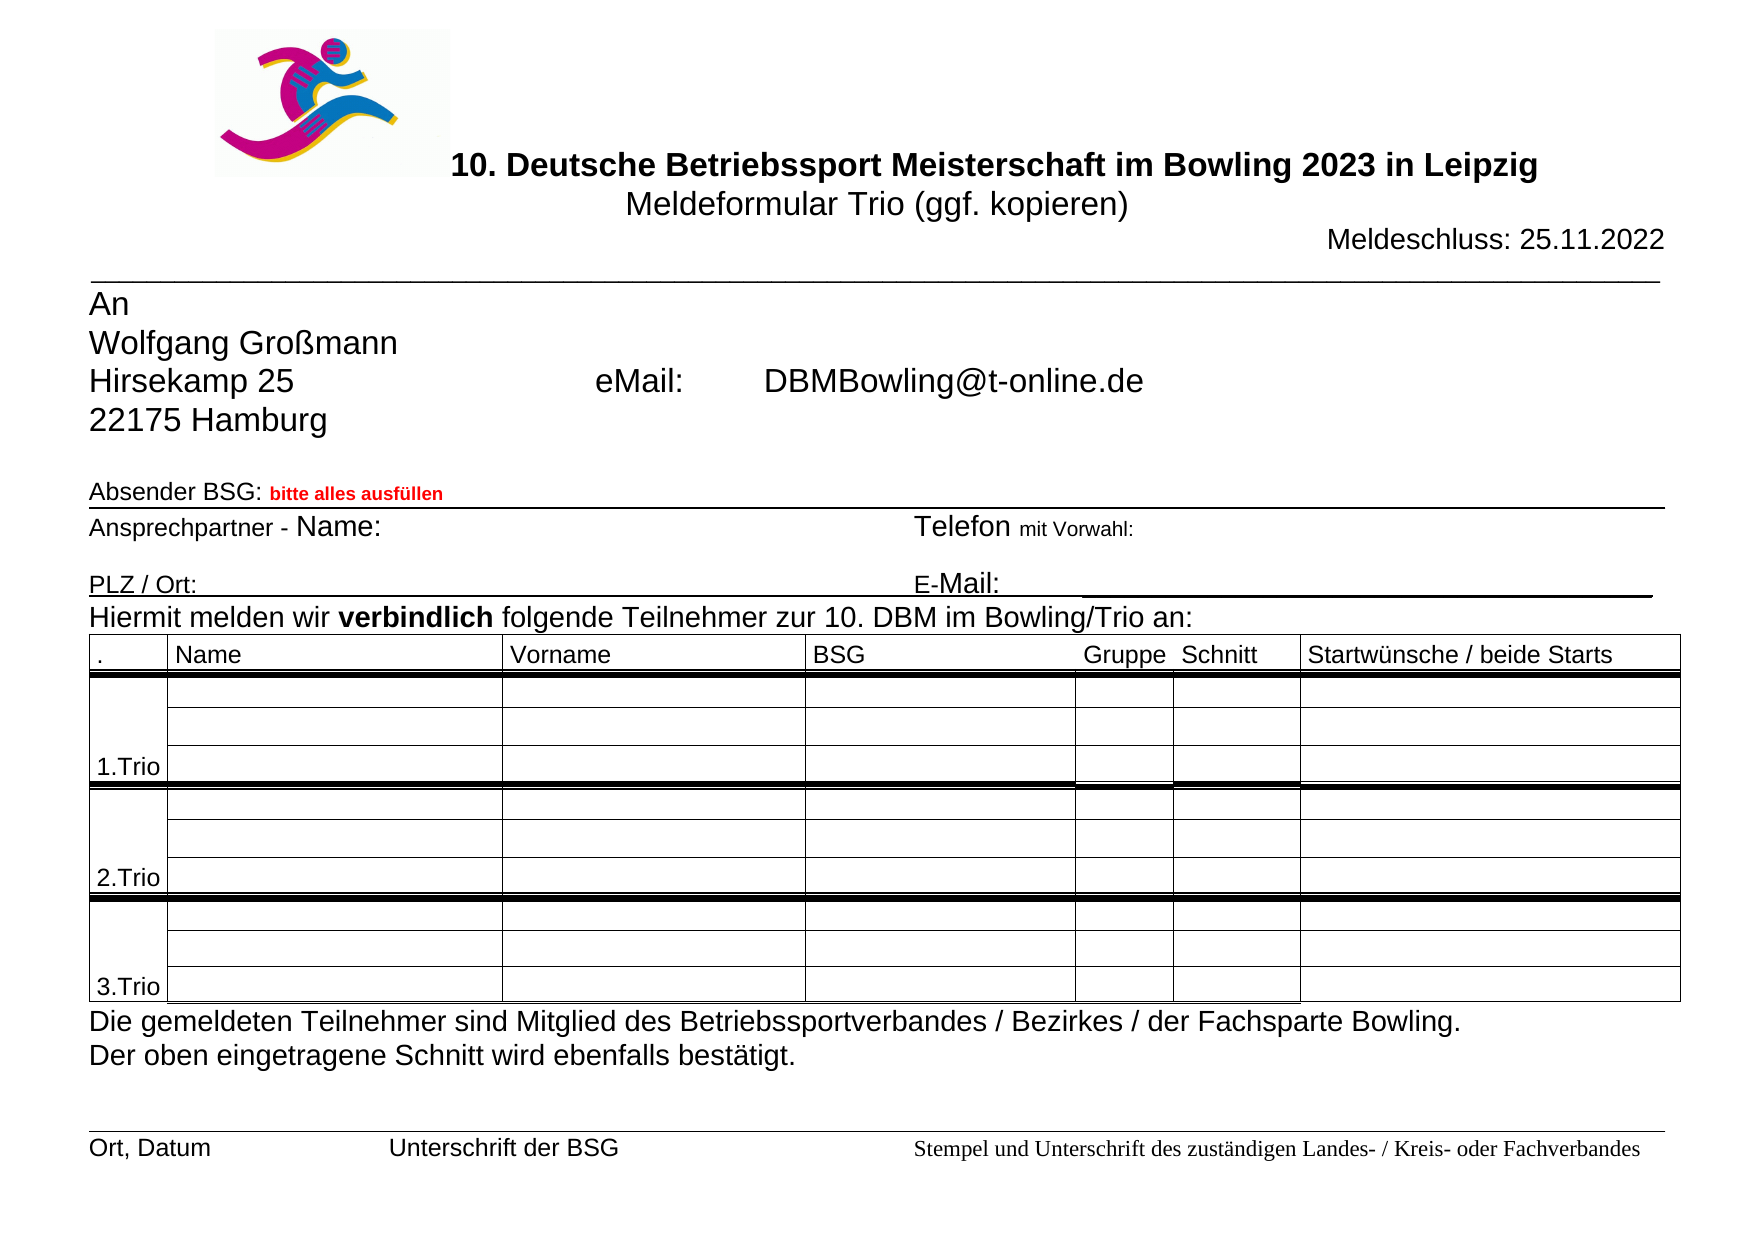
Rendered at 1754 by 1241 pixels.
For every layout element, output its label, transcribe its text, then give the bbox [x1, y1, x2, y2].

table_cell [806, 746, 1075, 781]
table_cell [168, 820, 502, 857]
table_cell [1174, 820, 1300, 857]
table_header . [90, 635, 167, 669]
table_cell [1174, 931, 1300, 966]
table_cell [1076, 678, 1173, 707]
table_header Schnitt [1174, 635, 1300, 669]
table_cell [503, 967, 805, 1001]
table_cell [1301, 820, 1680, 857]
table_cell [806, 967, 1075, 1001]
table_cell [503, 820, 805, 857]
table_cell [1076, 902, 1173, 930]
table_cell [806, 790, 1075, 819]
table_cell [1174, 967, 1300, 1001]
table_cell [1174, 708, 1300, 745]
picture [214, 29, 451, 177]
table_cell [1076, 858, 1173, 892]
table_cell [1076, 820, 1173, 857]
table_cell [1076, 708, 1173, 745]
text Ort, Datum Unterschrift der BSG Stempel und Unterschrift des zuständigen Landes- / Kreis- oder Fachverbandes [89, 1132, 1665, 1161]
table_header Gruppe [1076, 635, 1174, 669]
text Meldeformular Trio (ggf. kopieren) [89, 183, 1665, 222]
table_cell [806, 678, 1075, 707]
table_cell [806, 858, 1075, 892]
table_cell [503, 858, 805, 892]
table_cell [168, 708, 502, 745]
subtitle Meldeschluss: 25.11.2022 [89, 222, 1665, 256]
text Hirsekamp 25 eMail: DBMBowling@t-online.de [89, 361, 1665, 399]
table_cell [168, 931, 502, 966]
table_cell [168, 790, 502, 819]
table_cell [1301, 967, 1680, 1001]
table_cell [1301, 746, 1680, 781]
table_cell 3.Trio [90, 902, 167, 1001]
table_cell 2.Trio [90, 790, 167, 892]
table_header Name [168, 635, 502, 669]
table_cell [806, 931, 1075, 966]
table_cell [503, 708, 805, 745]
subtitle Wolfgang Großmann [89, 323, 1665, 361]
text _________________________________________________________________________________________________________________ [89, 256, 1665, 284]
text PLZ / Ort: E-Mail: _________________________________________ Hiermit melden wir verbindlich folgende Teilnehmer zur 10. DBM im Bowling/Trio an: [89, 542, 1665, 633]
table_cell [1174, 678, 1300, 707]
table_cell [503, 678, 805, 707]
table_cell [168, 967, 502, 1001]
table_cell [1301, 790, 1680, 819]
table_cell [806, 902, 1075, 930]
table_cell [503, 746, 805, 781]
subtitle 22175 Hamburg [89, 399, 1665, 438]
table_cell [1174, 746, 1300, 781]
table_cell [1174, 902, 1300, 930]
table_cell [1301, 708, 1680, 745]
table_cell [1301, 931, 1680, 966]
table_cell [806, 820, 1075, 857]
table_cell [503, 931, 805, 966]
table_cell [1076, 931, 1173, 966]
table_cell [168, 858, 502, 892]
text Die gemeldeten Teilnehmer sind Mitglied des Betriebssportverbandes / Bezirkes / der Fachsparte Bowling. Der oben eingetragene Schnitt wird ebenfalls bestätigt. [89, 1004, 1665, 1071]
table_cell [806, 708, 1075, 745]
table_cell [1174, 790, 1300, 819]
table_cell [1301, 858, 1680, 892]
text Ansprechpartner - Name: Telefon mit Vorwahl: [89, 509, 1665, 542]
table_cell [168, 902, 502, 930]
table_header Vorname [503, 635, 805, 669]
table_cell [1301, 902, 1680, 930]
table_cell [1076, 790, 1173, 819]
table_cell [168, 678, 502, 707]
table_cell [503, 790, 805, 819]
table_cell [1076, 967, 1173, 1001]
table_cell 1.Trio [90, 678, 167, 781]
table_header BSG [806, 635, 1076, 669]
table_cell [168, 746, 502, 781]
table_header Startwünsche / beide Starts [1301, 635, 1680, 669]
table_cell [1174, 858, 1300, 892]
table_cell [503, 902, 805, 930]
text 10. Deutsche Betriebssport Meisterschaft im Bowling 2023 in Leipzig [89, 29, 1665, 183]
table_cell [1301, 678, 1680, 707]
subtitle An [89, 284, 1665, 323]
table_cell [1076, 746, 1173, 781]
text Absender BSG: bitte alles ausfüllen [89, 476, 1665, 507]
